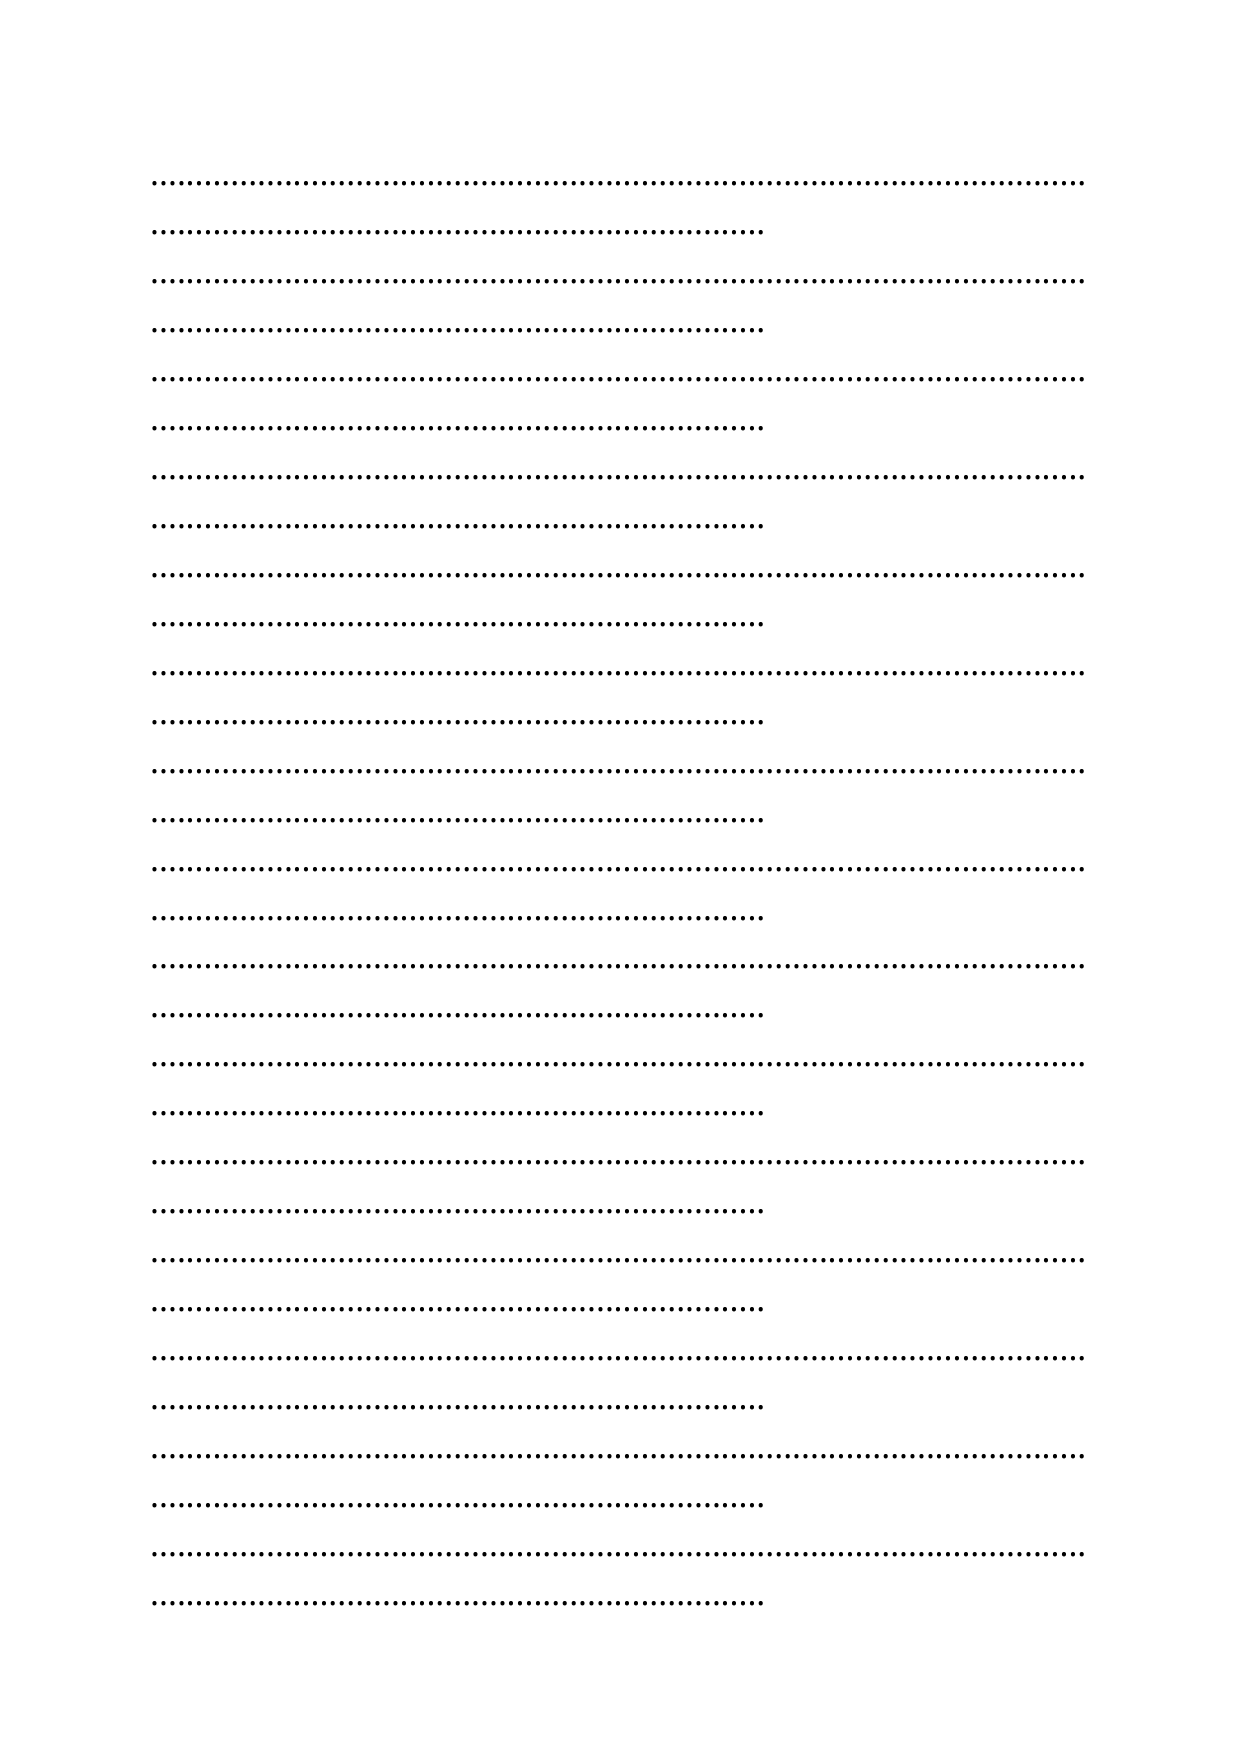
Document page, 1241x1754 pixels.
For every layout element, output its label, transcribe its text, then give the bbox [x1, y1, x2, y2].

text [150, 1521, 1090, 1615]
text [150, 150, 1090, 244]
